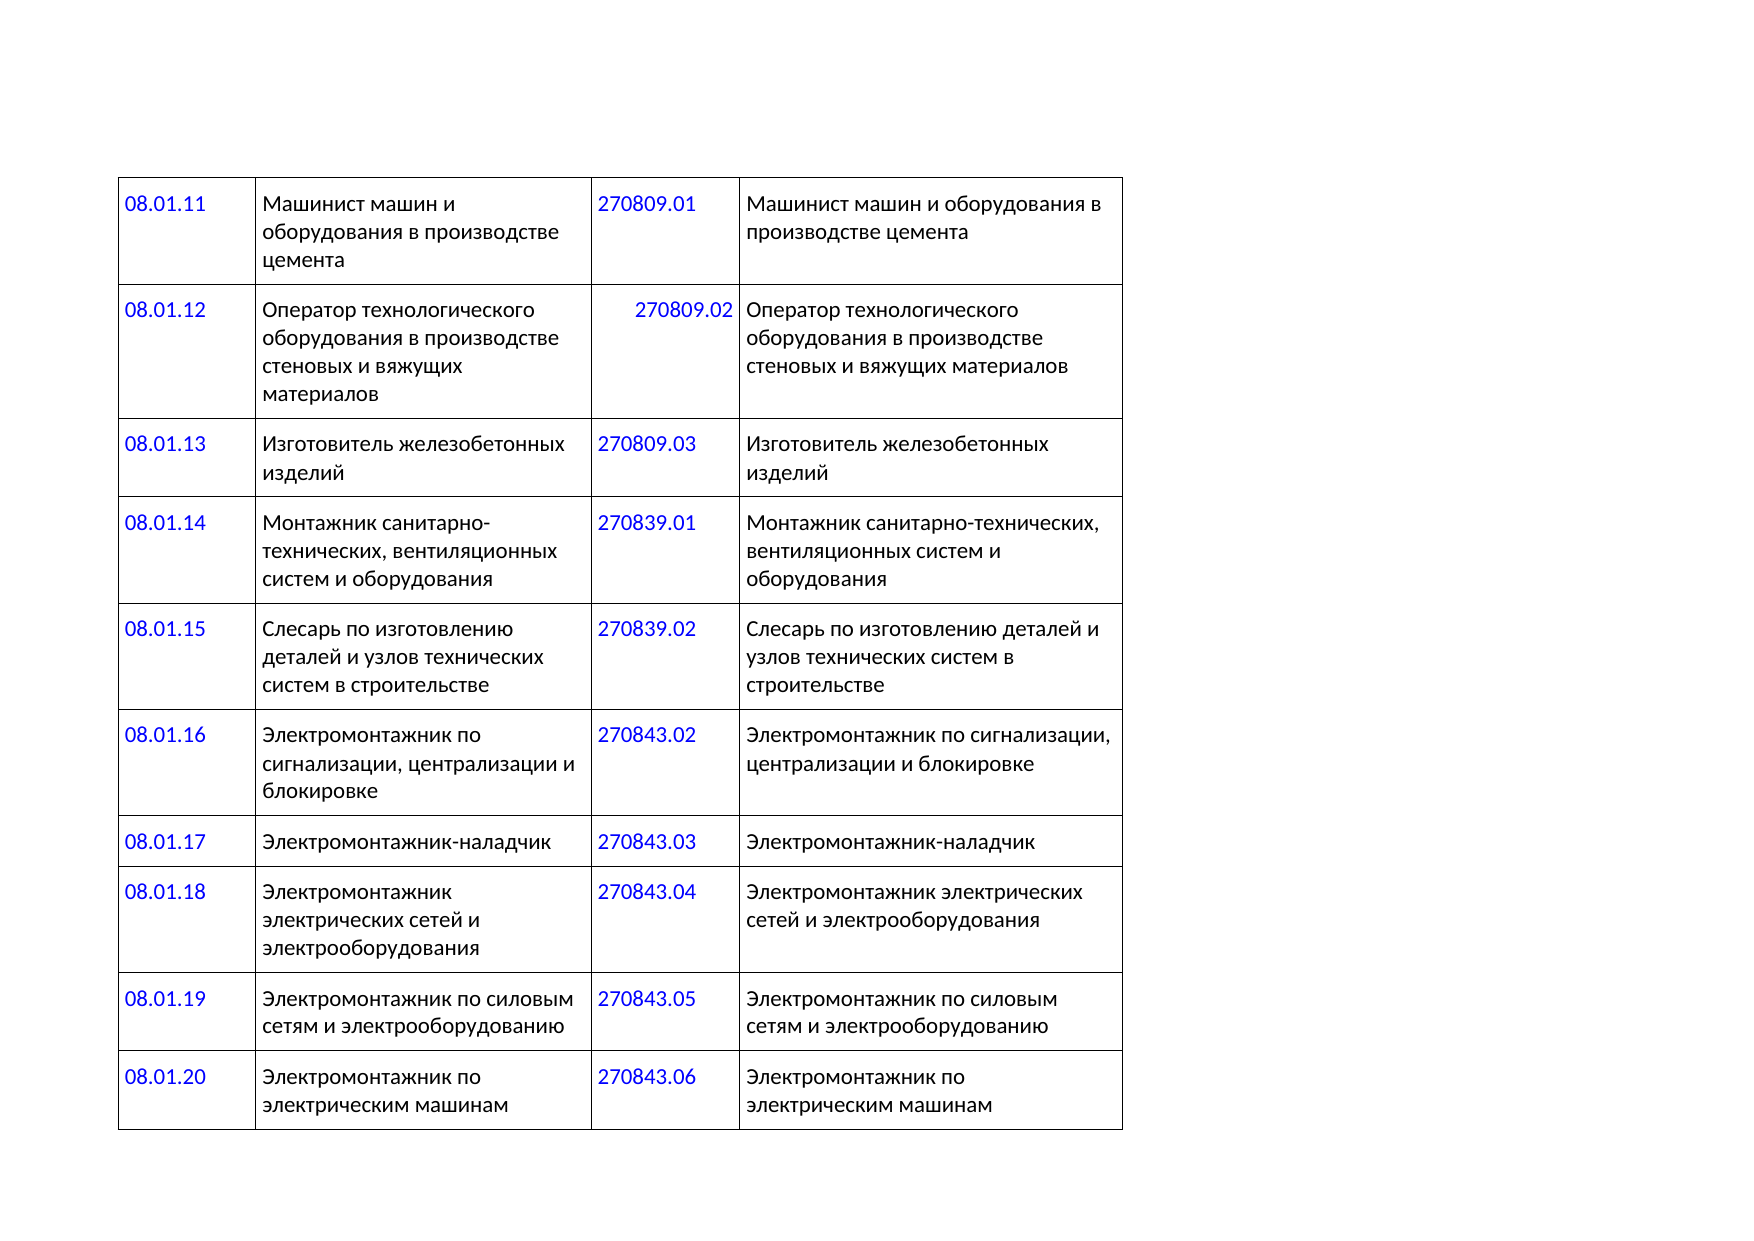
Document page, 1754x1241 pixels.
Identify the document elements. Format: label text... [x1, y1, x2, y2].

table_cell 270843.06 [592, 1051, 739, 1129]
table_cell 270809.01 [592, 178, 739, 283]
table_cell Монтажник санитарно-технических, вентиляционных систем и оборудования [256, 497, 591, 603]
table_cell 08.01.18 [119, 867, 255, 972]
table_cell 08.01.17 [119, 816, 255, 866]
table_cell Оператор технологического оборудования в производстве стеновых и вяжущих материалов [256, 285, 591, 418]
table_cell 270843.03 [592, 816, 739, 866]
table_cell 270843.04 [592, 867, 739, 972]
table_cell 08.01.15 [119, 604, 255, 709]
table_cell 08.01.11 [119, 178, 255, 283]
table_cell Изготовитель железобетонных изделий [740, 419, 1122, 496]
table_cell 08.01.14 [119, 497, 255, 603]
table_cell 08.01.12 [119, 285, 255, 418]
table_cell Электромонтажник по электрическим машинам [740, 1051, 1122, 1129]
table_cell Электромонтажник электрических сетей и электрооборудования [256, 867, 591, 972]
table_cell Слесарь по изготовлению деталей и узлов технических систем в строительстве [740, 604, 1122, 709]
table_cell Машинист машин и оборудования в производстве цемента [256, 178, 591, 283]
table_cell 08.01.16 [119, 710, 255, 815]
table_cell Машинист машин и оборудования в производстве цемента [740, 178, 1122, 283]
table_cell Электромонтажник по силовым сетям и электрооборудованию [740, 973, 1122, 1050]
table_cell Электромонтажник электрических сетей и электрооборудования [740, 867, 1122, 972]
table_cell Электромонтажник по силовым сетям и электрооборудованию [256, 973, 591, 1050]
table_cell 270843.02 [592, 710, 739, 815]
table_cell 270839.02 [592, 604, 739, 709]
table_cell 270843.05 [592, 973, 739, 1050]
table_cell Монтажник санитарно-технических, вентиляционных систем и оборудования [740, 497, 1122, 603]
table_cell Электромонтажник-наладчик [256, 816, 591, 866]
table_cell 08.01.13 [119, 419, 255, 496]
table_cell 08.01.20 [119, 1051, 255, 1129]
table_cell Электромонтажник-наладчик [740, 816, 1122, 866]
table_cell Электромонтажник по электрическим машинам [256, 1051, 591, 1129]
table_cell 270839.01 [592, 497, 739, 603]
table_cell 08.01.19 [119, 973, 255, 1050]
table_cell 270809.03 [592, 419, 739, 496]
table_cell Слесарь по изготовлению деталей и узлов технических систем в строительстве [256, 604, 591, 709]
table_cell Электромонтажник по сигнализации, централизации и блокировке [740, 710, 1122, 815]
table_cell Электромонтажник по сигнализации, централизации и блокировке [256, 710, 591, 815]
table_cell 270809.02 [592, 285, 739, 418]
table_cell Изготовитель железобетонных изделий [256, 419, 591, 496]
table_cell Оператор технологического оборудования в производстве стеновых и вяжущих материалов [740, 285, 1122, 418]
